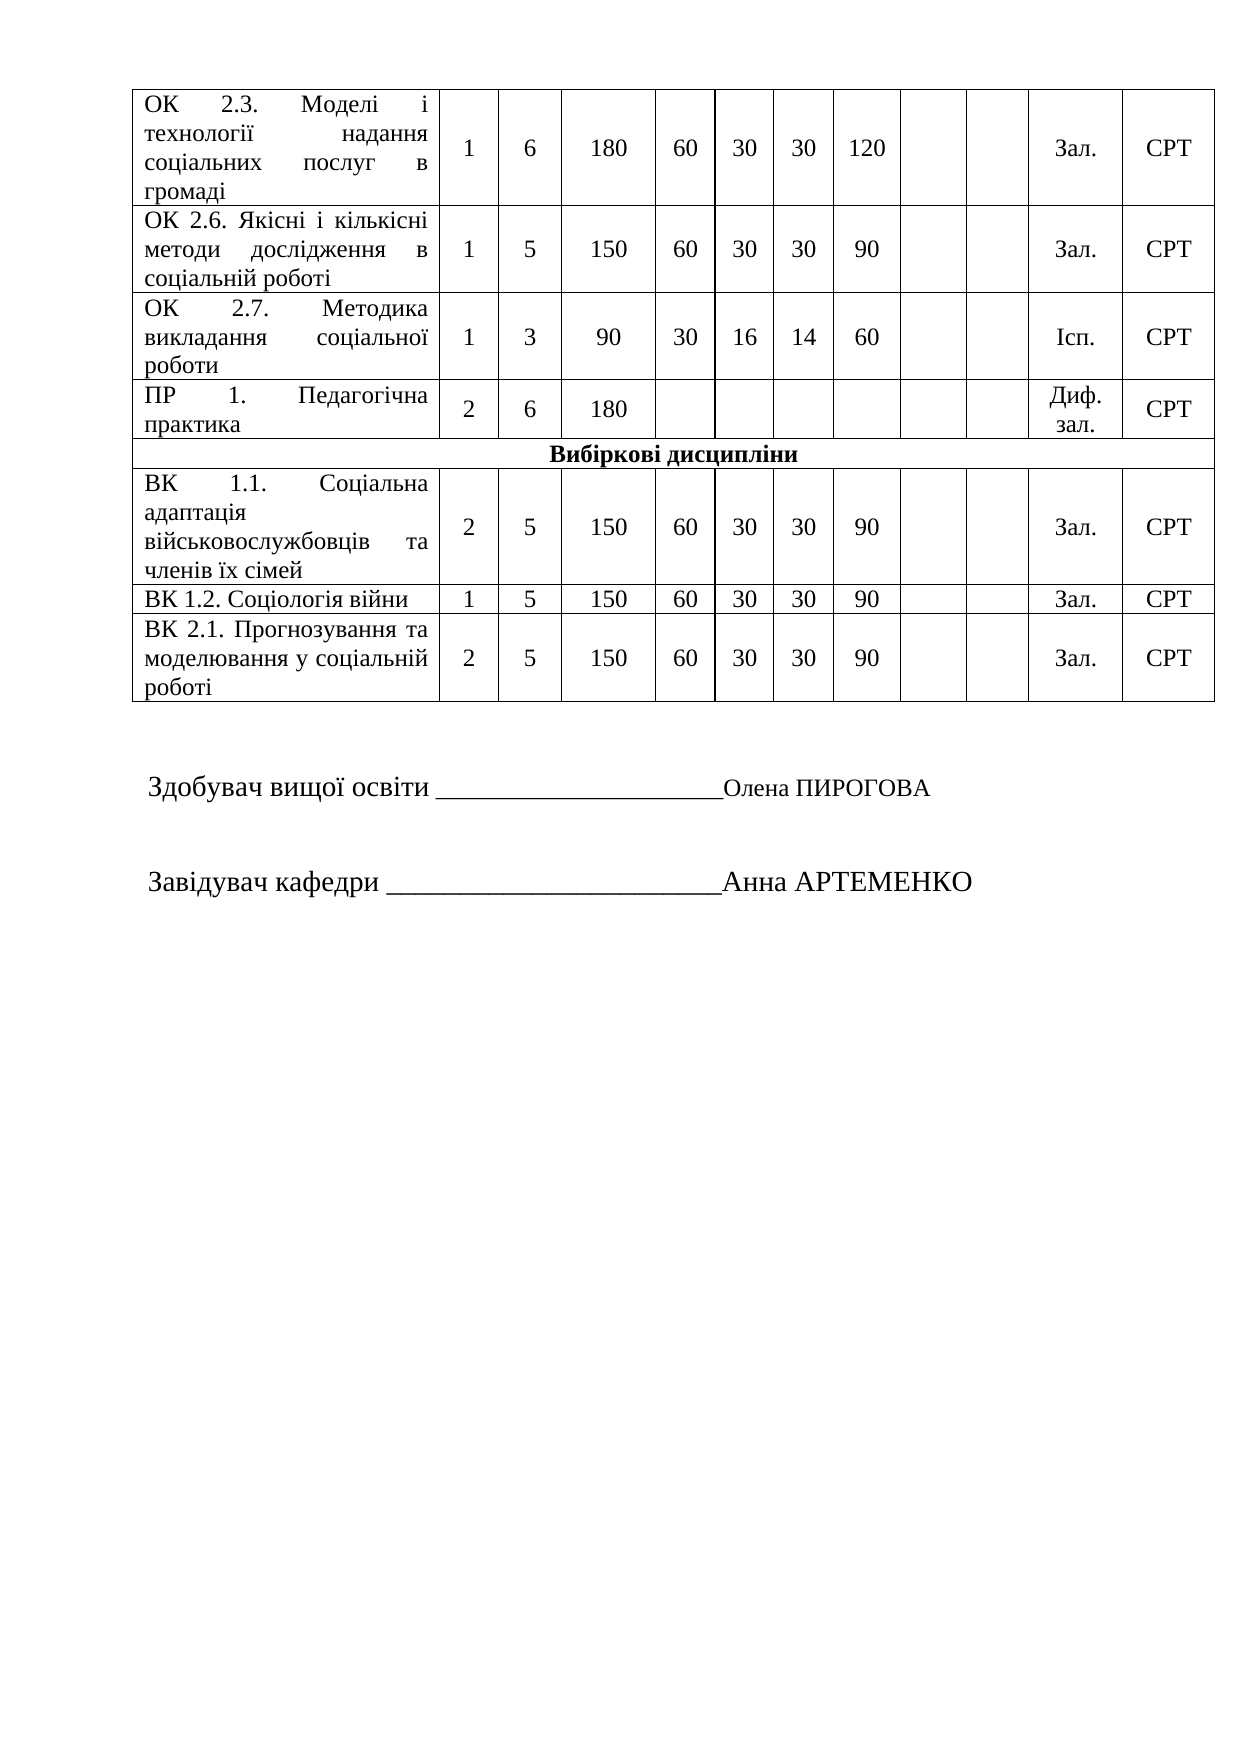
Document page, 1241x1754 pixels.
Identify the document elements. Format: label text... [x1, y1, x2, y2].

table_cell 90 [834, 206, 900, 292]
table_cell ОК 2.3. Моделі і технології надання соціальних послуг в громаді [133, 90, 439, 204]
table_cell 30 [716, 206, 773, 292]
table_cell [967, 380, 1028, 438]
table_cell ПР 1. Педагогічна практика [133, 380, 439, 438]
table_cell 30 [656, 293, 714, 379]
table_cell 2 [440, 614, 498, 701]
table_cell [967, 206, 1028, 292]
table_cell 60 [656, 585, 714, 613]
table_cell 60 [656, 206, 714, 292]
table_cell 150 [562, 585, 655, 613]
table_cell 14 [774, 293, 833, 379]
table_cell СРТ [1123, 469, 1214, 583]
table_cell ВК 1.1. Соціальна адаптація військовослужбовців та членів їх сімей [133, 469, 439, 583]
table_cell 30 [716, 90, 773, 204]
table_cell Вибіркові дисципліни [133, 439, 1214, 467]
table_cell 60 [656, 469, 714, 583]
table_cell СРТ [1123, 90, 1214, 204]
table_cell 5 [499, 585, 561, 613]
table_cell 30 [716, 469, 773, 583]
table_cell 30 [774, 206, 833, 292]
table_cell [901, 206, 966, 292]
table_cell [901, 469, 966, 583]
table_cell 3 [499, 293, 561, 379]
table_cell 90 [834, 469, 900, 583]
table_cell 30 [774, 614, 833, 701]
table_cell Диф. зал. [1029, 380, 1122, 438]
table_cell СРТ [1123, 585, 1214, 613]
table_cell 30 [716, 614, 773, 701]
table_cell ВК 2.1. Прогнозування та моделювання у соціальній роботі [133, 614, 439, 701]
table_cell СРТ [1123, 614, 1214, 701]
table_cell 150 [562, 469, 655, 583]
table_cell 60 [656, 614, 714, 701]
table_cell СРТ [1123, 293, 1214, 379]
table_cell 30 [716, 585, 773, 613]
table_cell 120 [834, 90, 900, 204]
table_cell 6 [499, 380, 561, 438]
table_cell 150 [562, 614, 655, 701]
table_cell [967, 469, 1028, 583]
table_cell СРТ [1123, 380, 1214, 438]
table_cell 150 [562, 206, 655, 292]
table_cell [716, 380, 773, 438]
table_cell 2 [440, 469, 498, 583]
table_cell 180 [562, 90, 655, 204]
table_cell 30 [774, 469, 833, 583]
table_cell [834, 380, 900, 438]
table_cell [967, 90, 1028, 204]
table_cell 1 [440, 90, 498, 204]
table_cell 2 [440, 380, 498, 438]
table_cell ВК 1.2. Соціологія війни [133, 585, 439, 613]
table_cell 60 [834, 293, 900, 379]
table_cell 6 [499, 90, 561, 204]
table_cell [901, 380, 966, 438]
table_cell 90 [562, 293, 655, 379]
table_cell [774, 380, 833, 438]
table_cell Зал. [1029, 614, 1122, 701]
table_cell [901, 585, 966, 613]
table_cell 5 [499, 206, 561, 292]
table_cell Ісп. [1029, 293, 1122, 379]
table_cell [967, 585, 1028, 613]
table_cell Зал. [1029, 90, 1122, 204]
table_cell [967, 614, 1028, 701]
table_cell Зал. [1029, 585, 1122, 613]
table_cell [901, 614, 966, 701]
table_cell [967, 293, 1028, 379]
table_cell 30 [774, 585, 833, 613]
table_cell 180 [562, 380, 655, 438]
table_cell [901, 90, 966, 204]
table_cell СРТ [1123, 206, 1214, 292]
table_cell [656, 380, 714, 438]
table_cell 1 [440, 585, 498, 613]
table_cell Зал. [1029, 469, 1122, 583]
table_cell 90 [834, 614, 900, 701]
table_cell Зал. [1029, 206, 1122, 292]
text Здобувач вищої освіти _______________________Олена ПИРОГОВА [148, 769, 1152, 802]
table_cell 5 [499, 469, 561, 583]
table_cell [901, 293, 966, 379]
table_cell 1 [440, 206, 498, 292]
table_cell 5 [499, 614, 561, 701]
table_cell 16 [716, 293, 773, 379]
table_cell 60 [656, 90, 714, 204]
table_cell ОК 2.6. Якісні і кількісні методи дослідження в соціальній роботі [133, 206, 439, 292]
table_cell 90 [834, 585, 900, 613]
table_cell ОК 2.7. Методика викладання соціальної роботи [133, 293, 439, 379]
table_cell 30 [774, 90, 833, 204]
text Завідувач кафедри _______________________Анна АРТЕМЕНКО [148, 864, 1152, 898]
table_cell 1 [440, 293, 498, 379]
